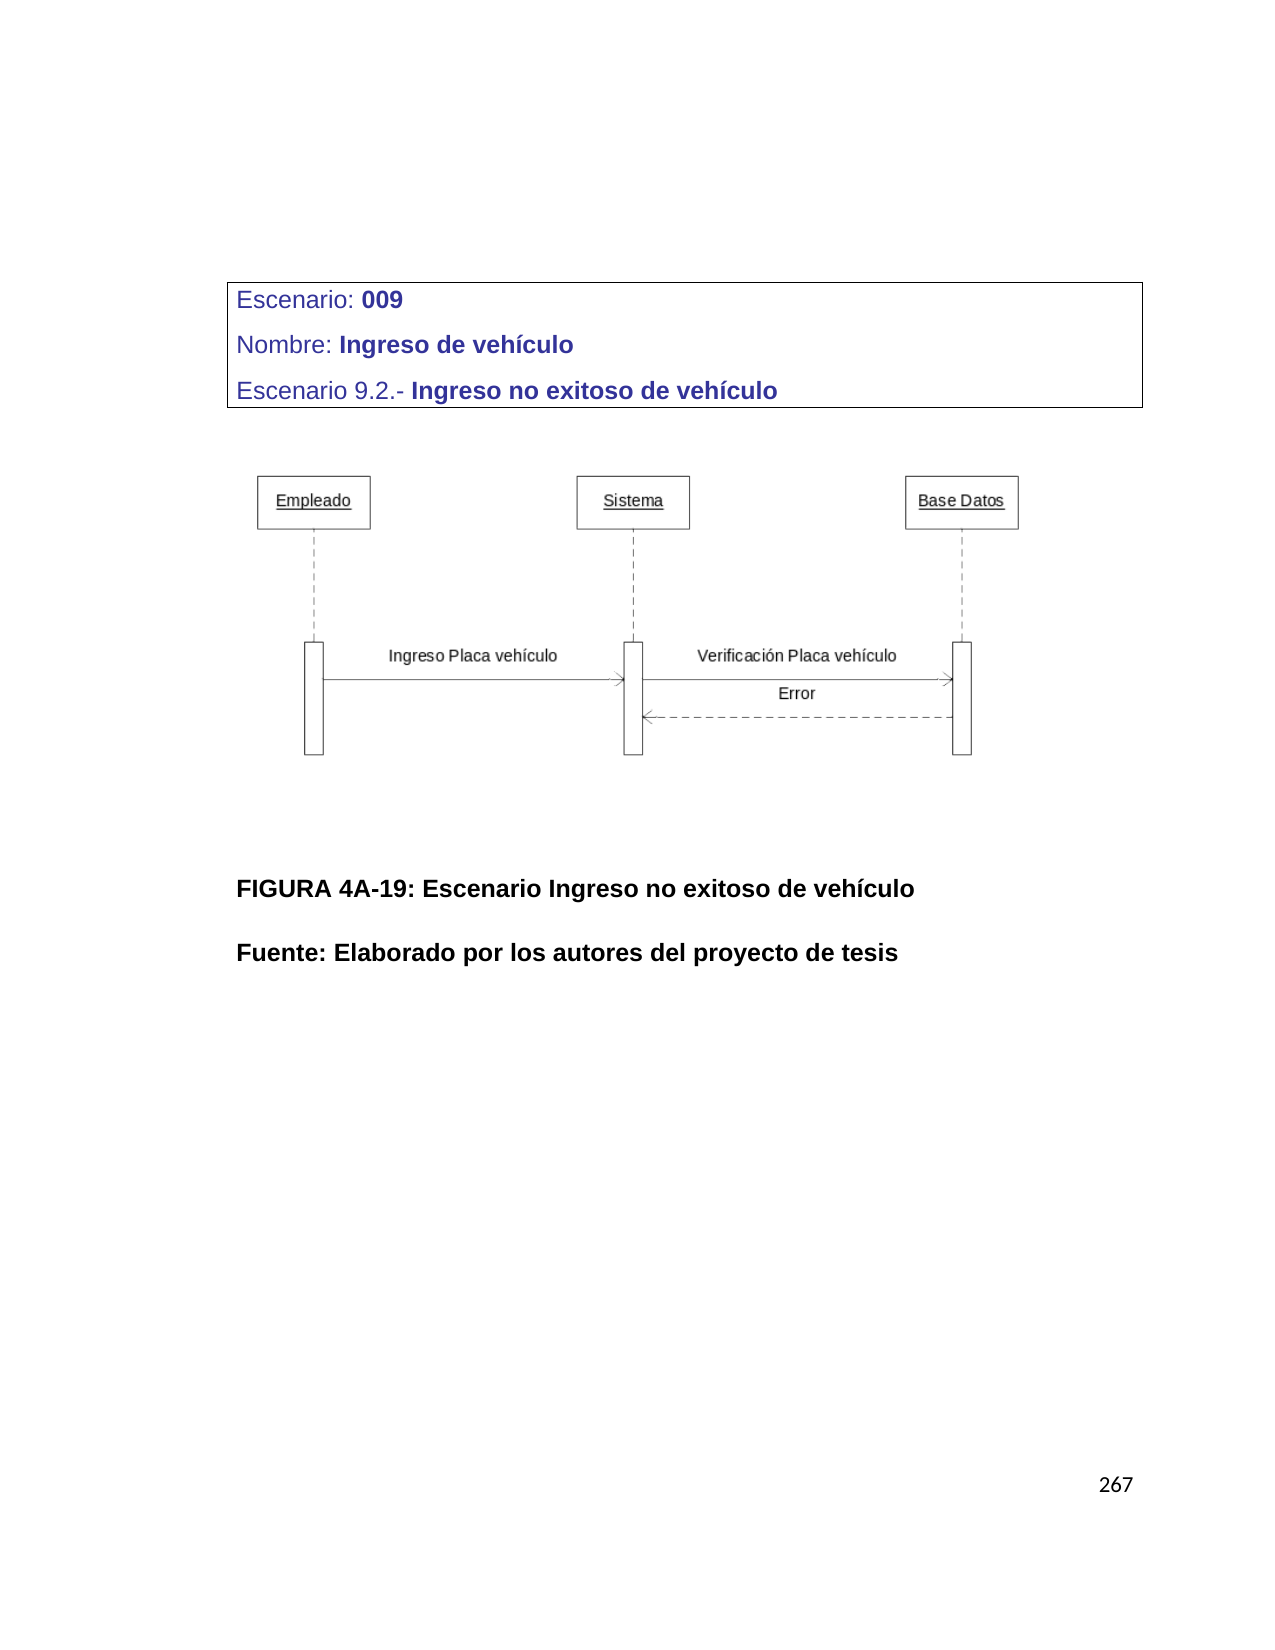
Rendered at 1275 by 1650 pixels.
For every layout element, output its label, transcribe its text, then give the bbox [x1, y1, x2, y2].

text FIGURA 4A-19: Escenario Ingreso no exitoso de vehículo [236, 874, 1133, 903]
text Fuente: Elaborado por los autores del proyecto de tesis [236, 938, 1133, 967]
text Nombre: Ingreso de vehículo [228, 327, 1142, 359]
text Escenario 9.2.- Ingreso no exitoso de vehículo [228, 373, 1142, 407]
text Escenario: 009 [228, 283, 1142, 314]
